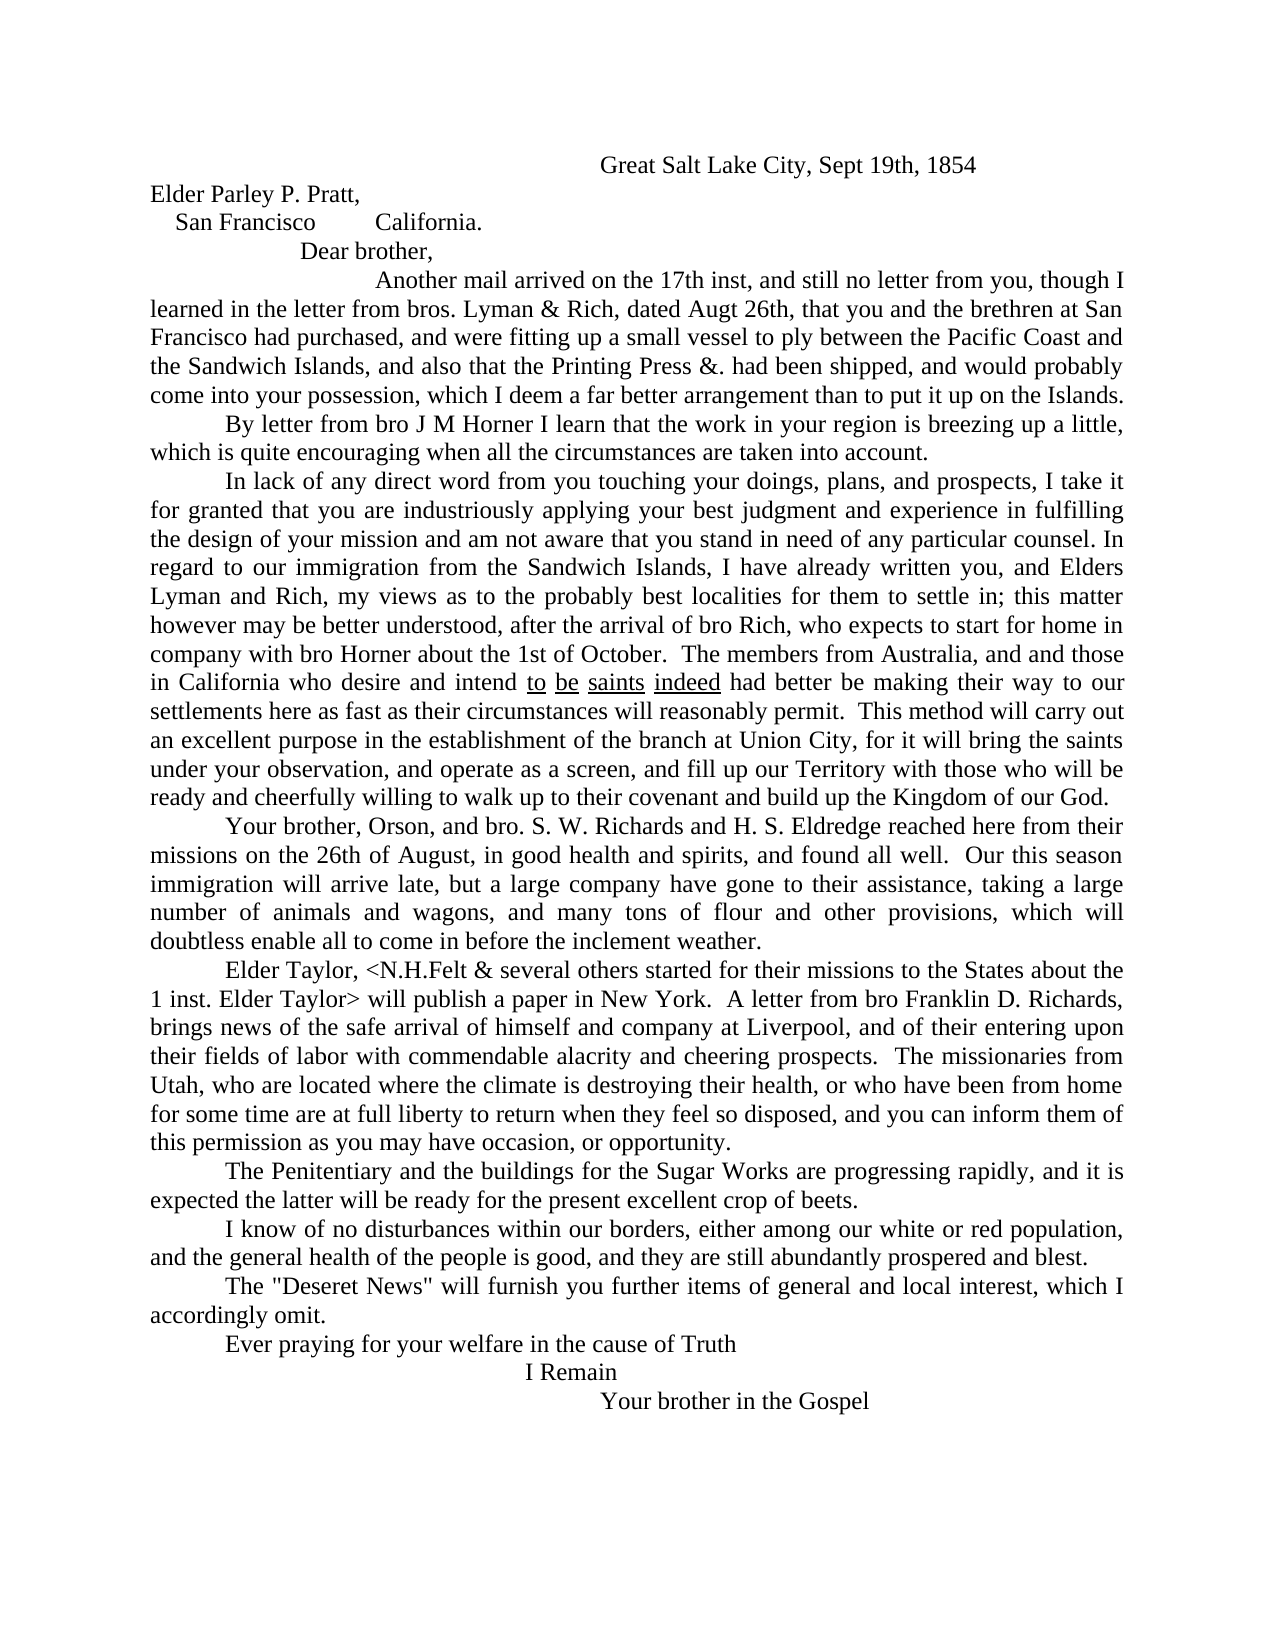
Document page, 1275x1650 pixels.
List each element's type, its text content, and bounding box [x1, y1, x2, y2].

text I Remain [150, 1357, 1125, 1386]
text Your brother in the Gospel [150, 1386, 1125, 1415]
text Elder Taylor, <N.H.Felt & several others started for their missions to the States about the 1 inst. Elder Taylor> will publish a paper in New York. A letter from bro Franklin D. Richards, brings news of the safe arrival of himself and company at Liverpool, and of their entering upon their fields of labor with commendable alacrity and cheering prospects. The missionaries from Utah, who are located where the climate is destroying their health, or who have been from home for some time are at full liberty to return when they feel so disposed, and you can inform them of this permission as you may have occasion, or opportunity. [150, 955, 1125, 1156]
text Another mail arrived on the 17th inst, and still no letter from you, though I learned in the letter from bros. Lyman & Rich, dated Augt 26th, that you and the brethren at San Francisco had purchased, and were fitting up a small vessel to ply between the Pacific Coast and the Sandwich Islands, and also that the Printing Press &. had been shipped, and would probably come into your possession, which I deem a far better arrangement than to put it up on the Islands. [150, 265, 1125, 409]
text The Penitentiary and the buildings for the Sugar Works are progressing rapidly, and it is expected the latter will be ready for the present excellent crop of beets. [150, 1156, 1125, 1214]
text San Francisco California. [150, 207, 1125, 236]
text Dear brother, [150, 236, 1125, 265]
text The "Deseret News" will furnish you further items of general and local interest, which I accordingly omit. [150, 1271, 1125, 1329]
text Ever praying for your welfare in the cause of Truth [150, 1329, 1125, 1357]
text I know of no disturbances within our borders, either among our white or red population, and the general health of the people is good, and they are still abundantly prospered and blest. [150, 1214, 1125, 1271]
text Your brother, Orson, and bro. S. W. Richards and H. S. Eldredge reached here from their missions on the 26th of August, in good health and spirits, and found all well. Our this season immigration will arrive late, but a large company have gone to their assistance, taking a large number of animals and wagons, and many tons of flour and other provisions, which will doubtless enable all to come in before the inclement weather. [150, 811, 1125, 955]
text Great Salt Lake City, Sept 19th, 1854 [150, 150, 1125, 179]
text In lack of any direct word from you touching your doings, plans, and prospects, I take it for granted that you are industriously applying your best judgment and experience in fulfilling the design of your mission and am not aware that you stand in need of any particular counsel. In regard to our immigration from the Sandwich Islands, I have already written you, and Elders Lyman and Rich, my views as to the probably best localities for them to settle in; this matter however may be better understood, after the arrival of bro Rich, who expects to start for home in company with bro Horner about the 1st of October. The members from Australia, and and those in California who desire and intend to be saints indeed had better be making their way to our settlements here as fast as their circumstances will reasonably permit. This method will carry out an excellent purpose in the establishment of the branch at Union City, for it will bring the saints under your observation, and operate as a screen, and fill up our Territory with those who will be ready and cheerfully willing to walk up to their covenant and build up the Kingdom of our God. [150, 466, 1125, 811]
text Elder Parley P. Pratt, [150, 179, 1125, 207]
text By letter from bro J M Horner I learn that the work in your region is breezing up a little, which is quite encouraging when all the circumstances are taken into account. [150, 409, 1125, 466]
